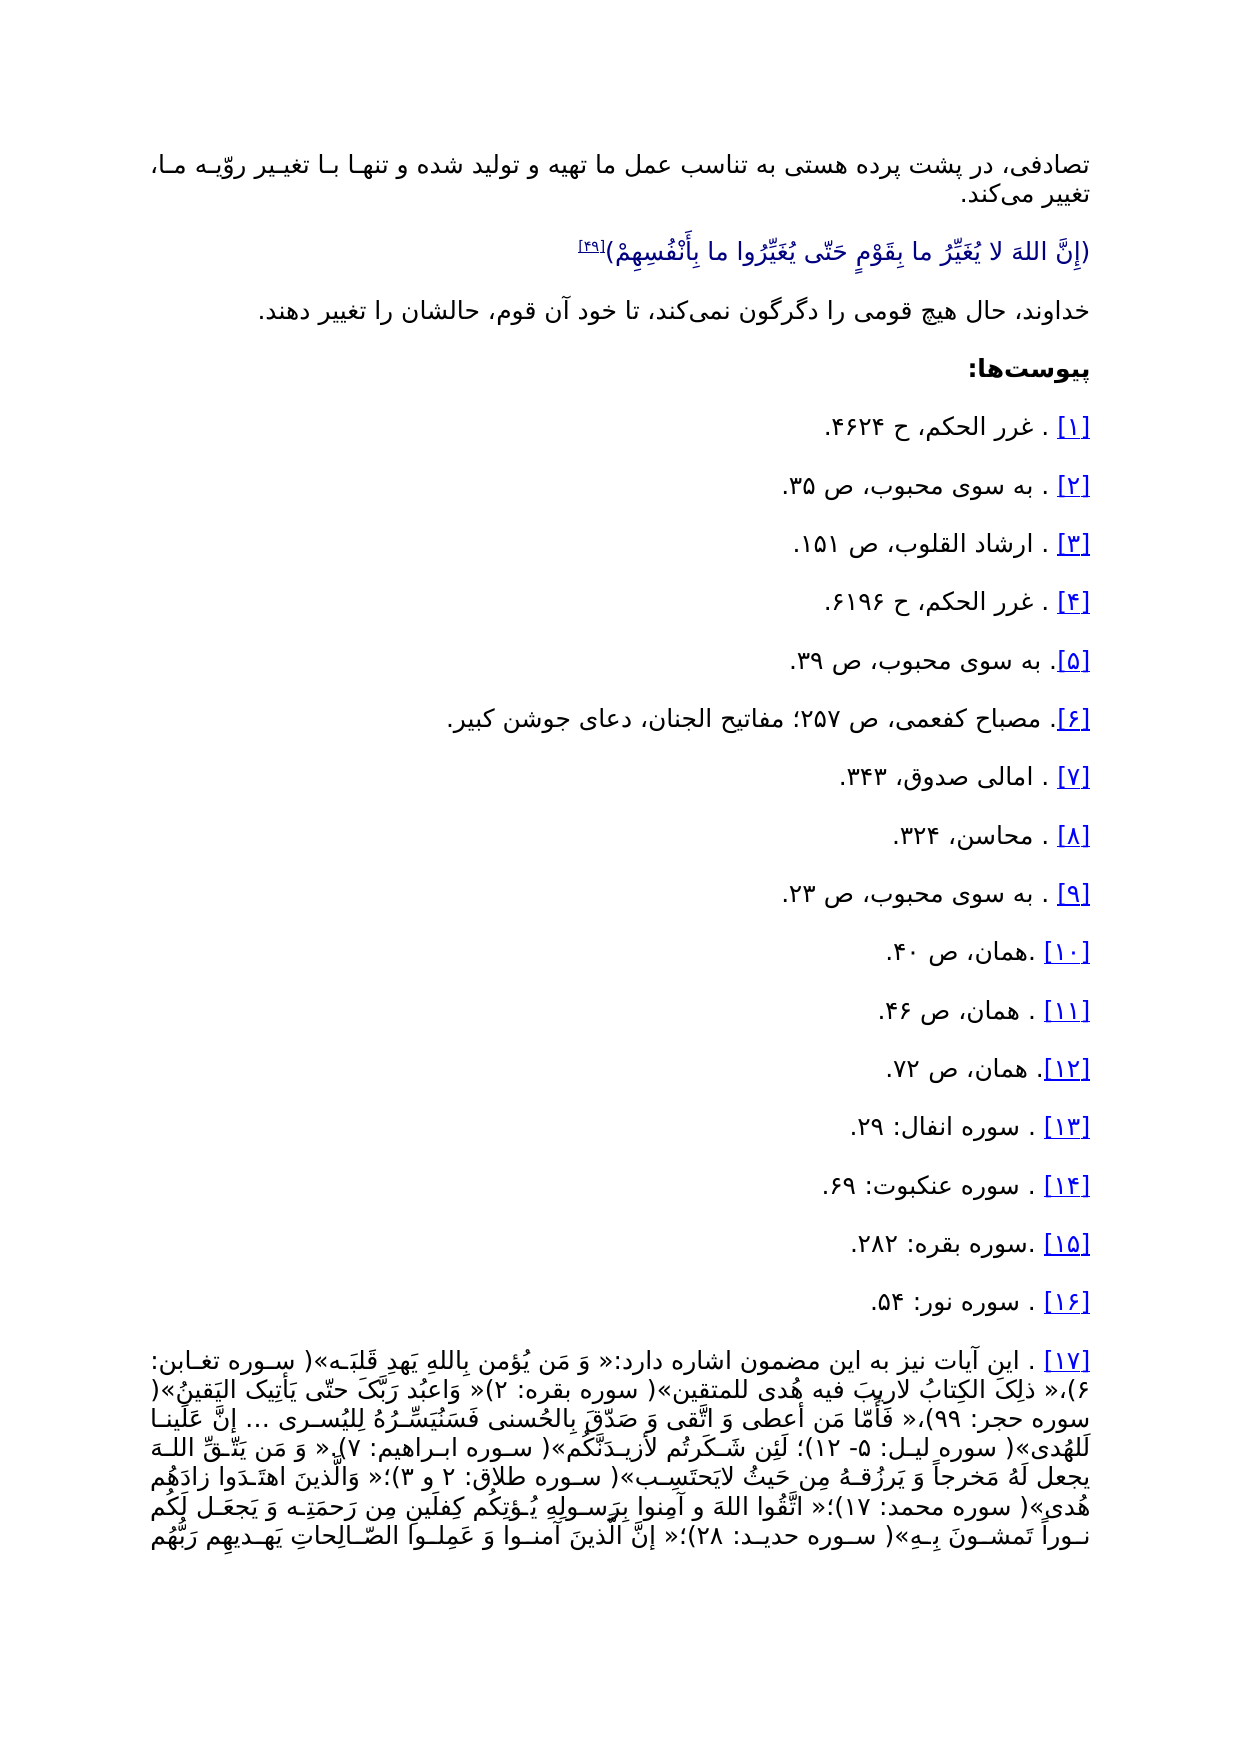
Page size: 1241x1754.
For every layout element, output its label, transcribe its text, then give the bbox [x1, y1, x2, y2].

text [۱۰] .همان، ص ۴۰. [150, 937, 1090, 967]
text [۱] . غرر الحکم، ح ۴۶۲۴. [150, 412, 1090, 442]
text [۷] . امالى صدوق، ۳۴۳. [150, 762, 1090, 792]
text [۳] . ارشاد القلوب، ص ۱۵۱. [150, 529, 1090, 558]
text [۱۶] . سوره نور: ۵۴. [150, 1287, 1090, 1317]
text [۱۳] . سوره انفال: ۲۹. [150, 1112, 1090, 1142]
text [۵]. به سوى محبوب، ص ۳۹. [150, 646, 1090, 675]
text [۱۵] .سوره بقره: ۲۸۲. [150, 1229, 1090, 1258]
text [150, 150, 1090, 208]
text [۱۱] . همان، ص ۴۶. [150, 996, 1090, 1025]
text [150, 1346, 1090, 1550]
text [۱۴] . سوره عنکبوت: ۶۹. [150, 1171, 1090, 1200]
text [۱۲]. همان، ص ۷۲. [150, 1054, 1090, 1083]
text [۴] . غرر الحکم، ح ۶۱۹۶. [150, 587, 1090, 617]
text (إِنَّ اللهَ لا یُغَیِّرُ ما بِقَوْمٍ حَتّى یُغَیِّرُوا ما بِأَنْفُسِهِمْ‏)[۴۹] [150, 237, 1090, 267]
text [۶]. مصباح کفعمى، ص ۲۵۷؛ مفاتیح الجنان، دعاى جوشن کبیر. [150, 704, 1090, 733]
text [۸] . محاسن، ۳۲۴. [150, 821, 1090, 850]
text پیوست‌ها: [150, 354, 1090, 383]
text خداوند، حال هیچ قومى را دگرگون نمى‏‌کند، تا خود آن قوم، حالشان را تغییر دهند. [150, 296, 1090, 325]
text [۹] . به سوى محبوب، ص ۲۳. [150, 879, 1090, 908]
text [۲] . به سوى محبوب، ص ۳۵. [150, 471, 1090, 500]
